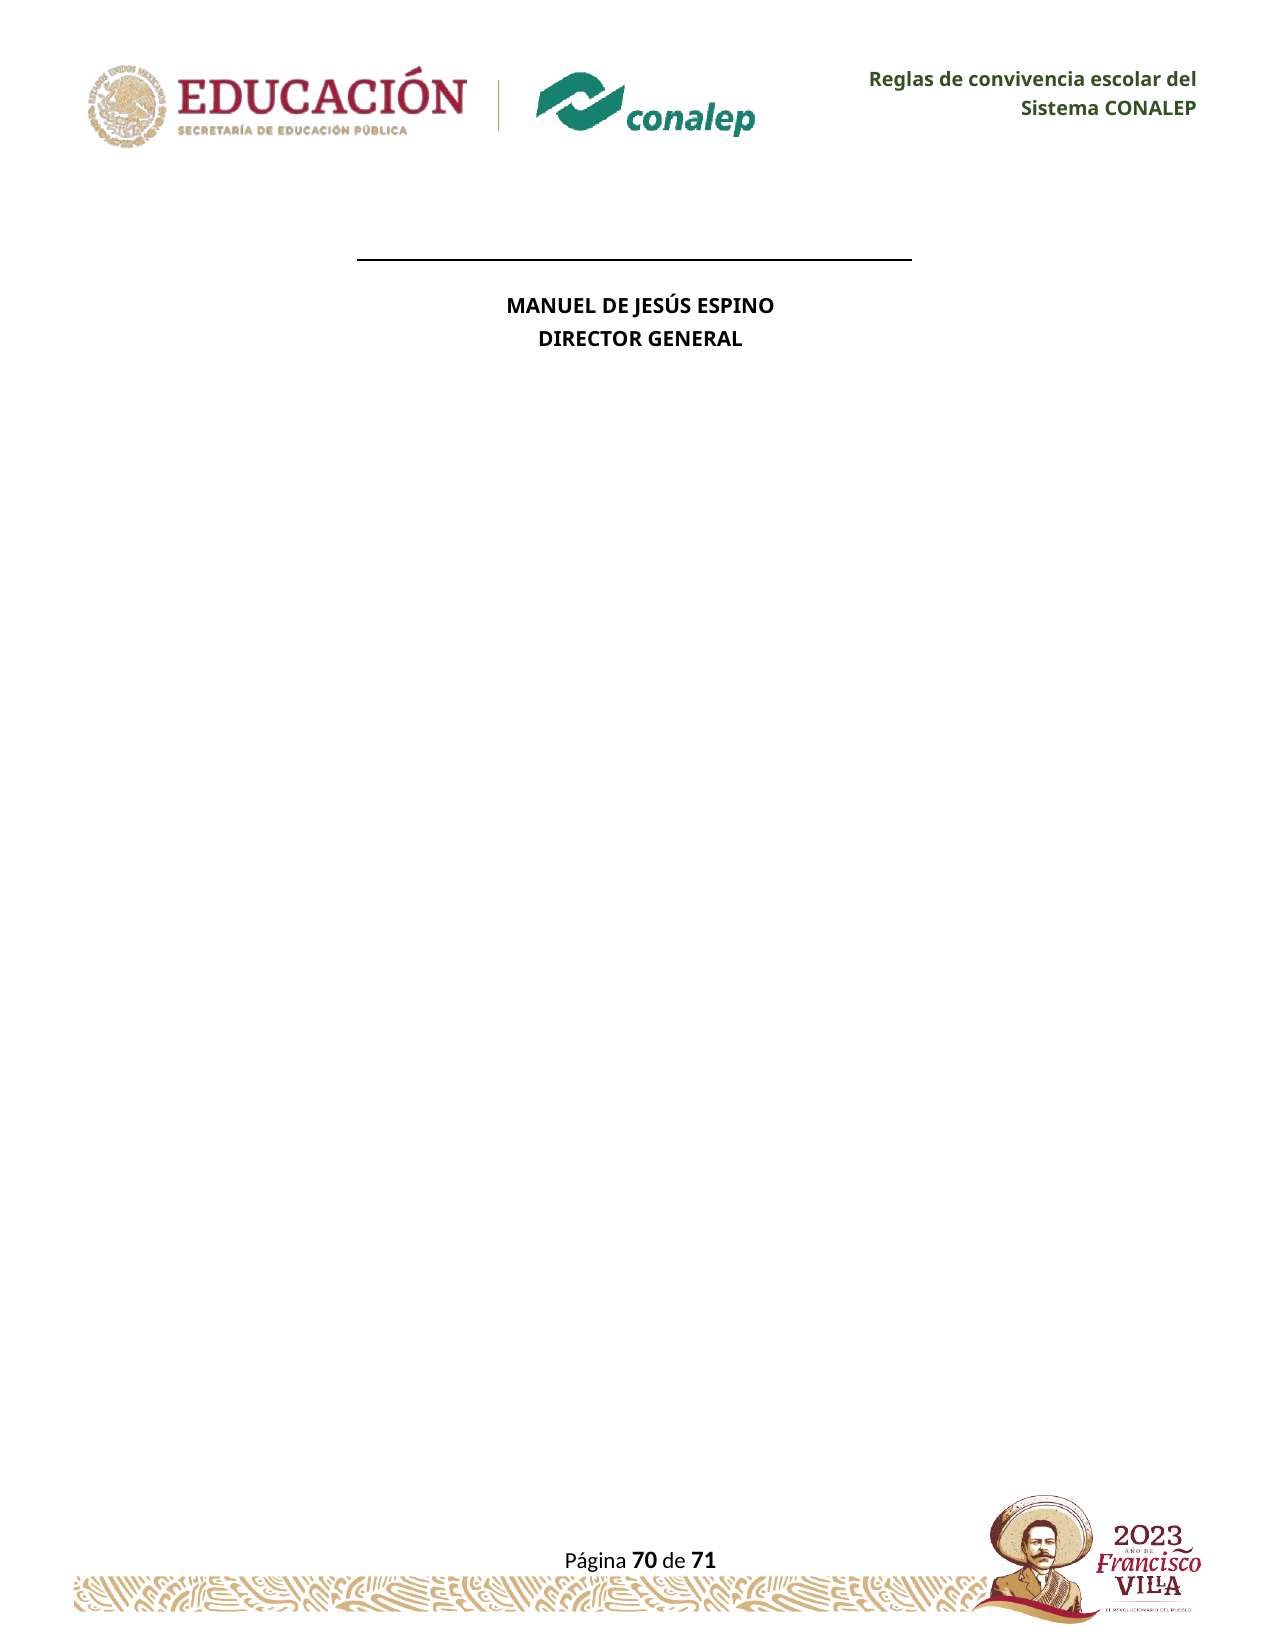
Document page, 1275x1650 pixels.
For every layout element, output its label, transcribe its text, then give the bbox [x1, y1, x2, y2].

text DIRECTOR GENERAL [89, 324, 1192, 352]
text MANUEL DE JESÚS ESPINO [89, 291, 1192, 320]
picture [73, 1494, 1202, 1624]
picture [88, 65, 467, 148]
picture [535, 71, 755, 137]
